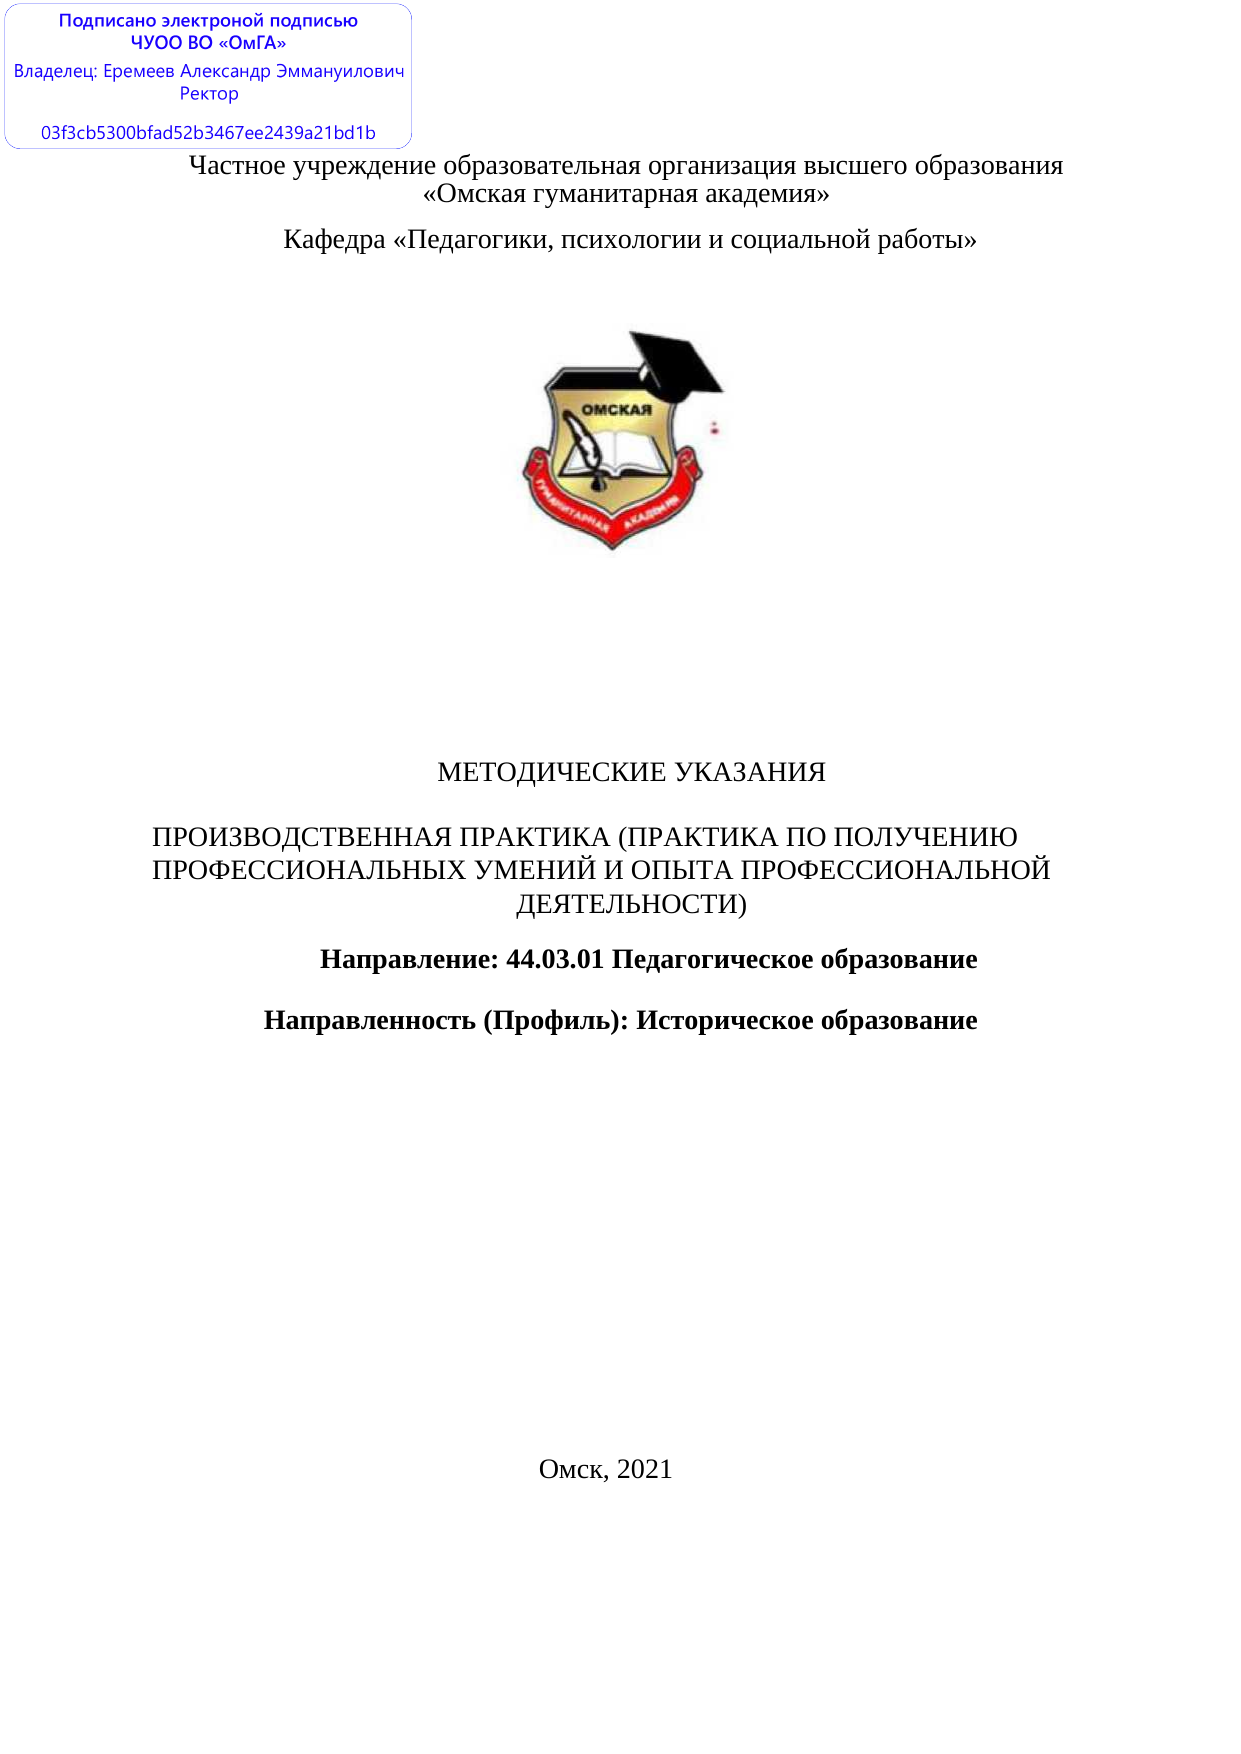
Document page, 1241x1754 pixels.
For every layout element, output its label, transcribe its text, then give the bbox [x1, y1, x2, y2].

text МЕТОДИЧЕСКИЕ УКАЗАНИЯ [162, 759, 1101, 787]
picture [452, 323, 791, 558]
text Кафедра «Педагогики, психологии и социальной работы» [141, 226, 978, 254]
text ДЕЯТЕЛЬНОСТИ) [162, 886, 1101, 920]
text Направление: 44.03.01 Педагогическое образование Направленность (Профиль): Историческое образование [237, 920, 978, 1042]
text Частное учреждение образовательная организация высшего образования [152, 152, 1101, 180]
text «Омская гуманитарная академия» [152, 180, 1101, 208]
text ПРОИЗВОДСТВЕННАЯ ПРАКТИКА (ПРАКТИКА ПО ПОЛУЧЕНИЮ ПРОФЕССИОНАЛЬНЫХ УМЕНИЙ И ОПЫТА ПРОФЕССИОНАЛЬНОЙ [152, 819, 1066, 886]
text Омск, 2021 [141, 1456, 1070, 1484]
picture [0, 0, 418, 155]
